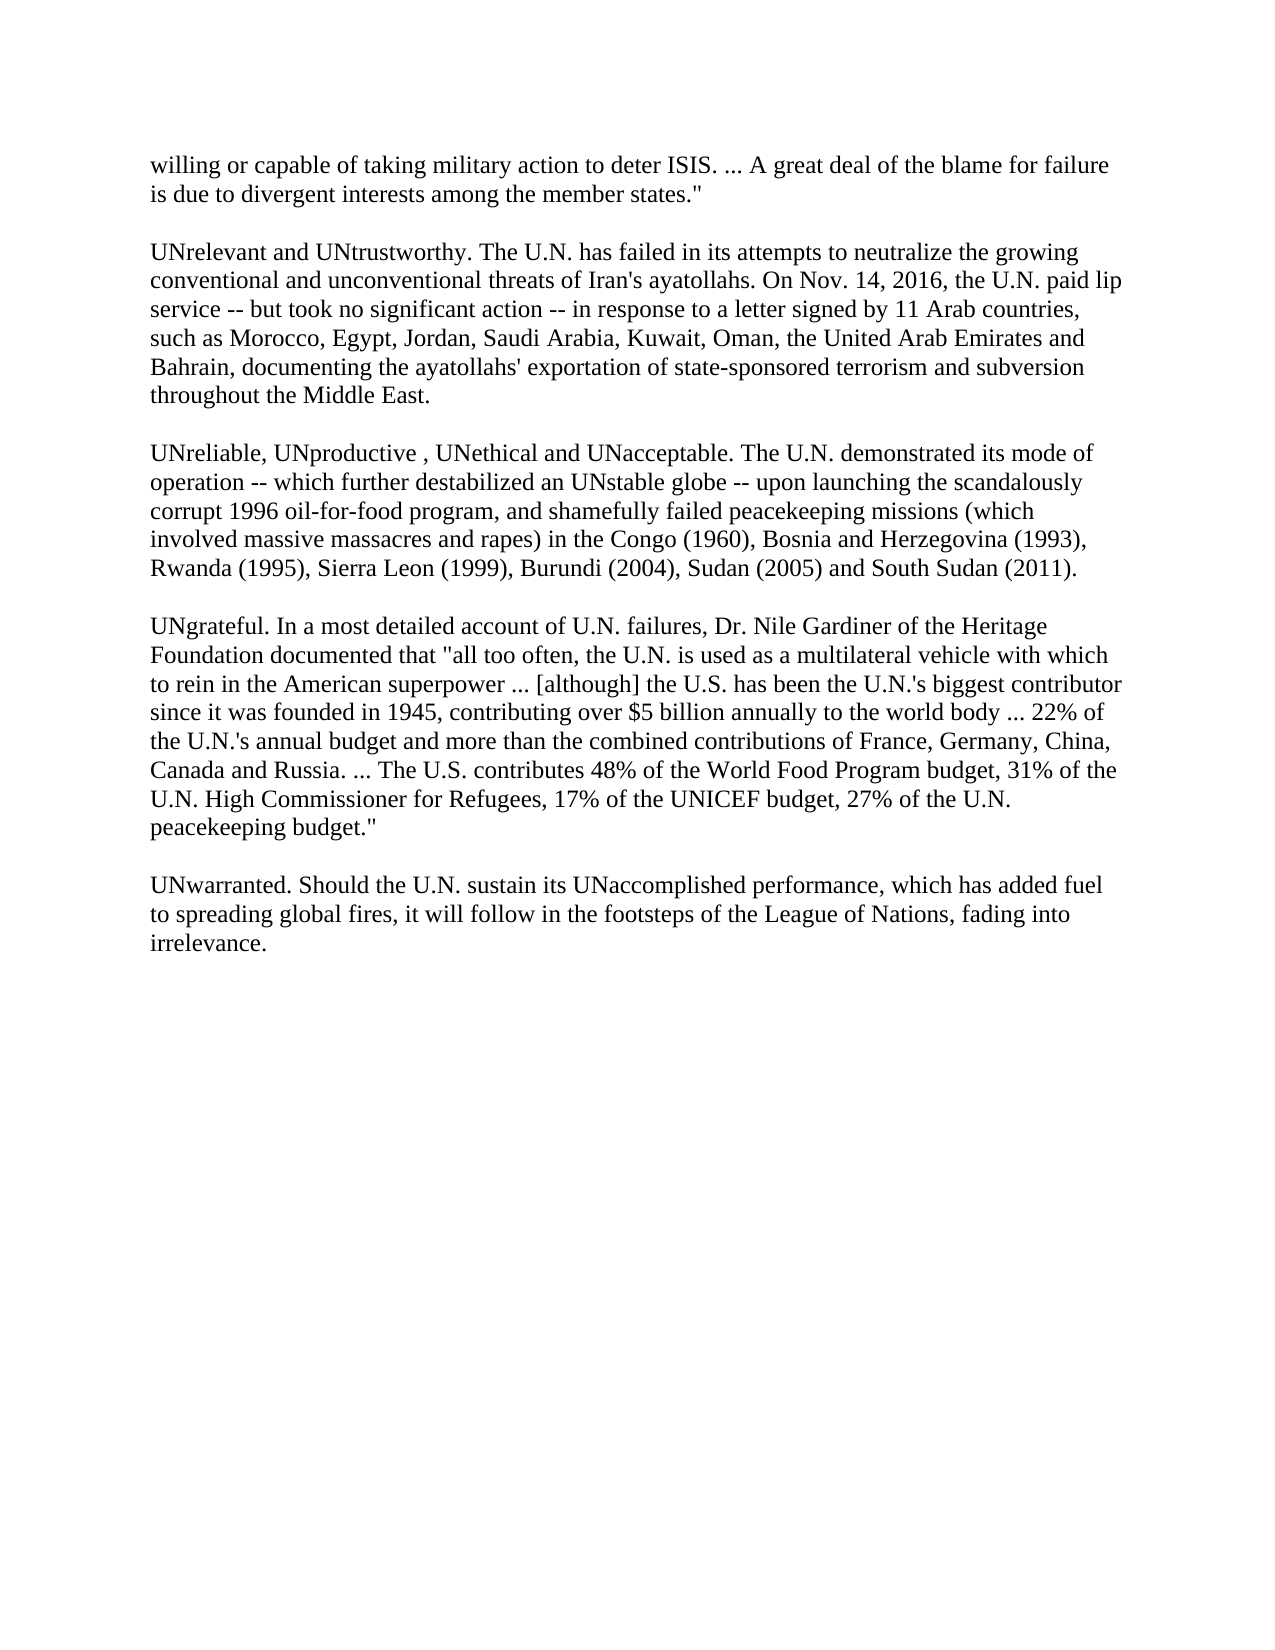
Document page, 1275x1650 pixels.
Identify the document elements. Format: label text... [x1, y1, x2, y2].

text UNgrateful. In a most detailed account of U.N. failures, Dr. Nile Gardiner of ‎the Heritage Foundation documented that "all too often, the U.N. is used ‎as a multilateral vehicle with which to rein in the American superpower ... ‎‎[although] the U.S. has been the U.N.'s biggest contributor since it was ‎founded in 1945, contributing over $5 billion annually to the world body ... ‎‎22% of the U.N.'s annual budget and more than the combined ‎contributions of France, Germany, China, Canada and Russia. ... The U.S. ‎contributes 48% of the World Food Program budget, 31% of the U.N. High ‎Commissioner for Refugees, 17% of the UNICEF budget, 27% of the U.N. ‎peacekeeping budget." ‎ [150, 611, 1125, 841]
text UNwarranted. Should the U.N. sustain its UNaccomplished performance, ‎which has added fuel to spreading global fires, it will follow in the ‎footsteps of the League of Nations, fading into irrelevance.‎ [150, 870, 1125, 957]
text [150, 150, 1125, 207]
text UNreliable, UNproductive , UNethical and UNacceptable. The U.N. ‎demonstrated its mode of operation -- which further destabilized an ‎UNstable globe -- upon launching the scandalously corrupt 1996 oil-for-‎food program, and shamefully failed peacekeeping missions (which ‎involved massive massacres and rapes) in the Congo (1960), Bosnia and ‎Herzegovina (1993), Rwanda (1995), Sierra Leon (1999), Burundi (2004), ‎Sudan (2005) and South Sudan (2011). ‎ [150, 438, 1125, 582]
text UNrelevant and UNtrustworthy. The U.N. has failed in its attempts to ‎neutralize the growing conventional and unconventional threats of ‎Iran's ayatollahs. On Nov. 14, 2016, the U.N. paid lip service -- but took ‎no significant action -- in response to a letter signed by 11 Arab countries, such as ‎Morocco, Egypt, Jordan, Saudi Arabia, Kuwait, Oman, the United Arab ‎Emirates and Bahrain, documenting the ayatollahs' exportation of state-‎sponsored terrorism and subversion throughout the Middle East. ‎ [150, 237, 1125, 409]
